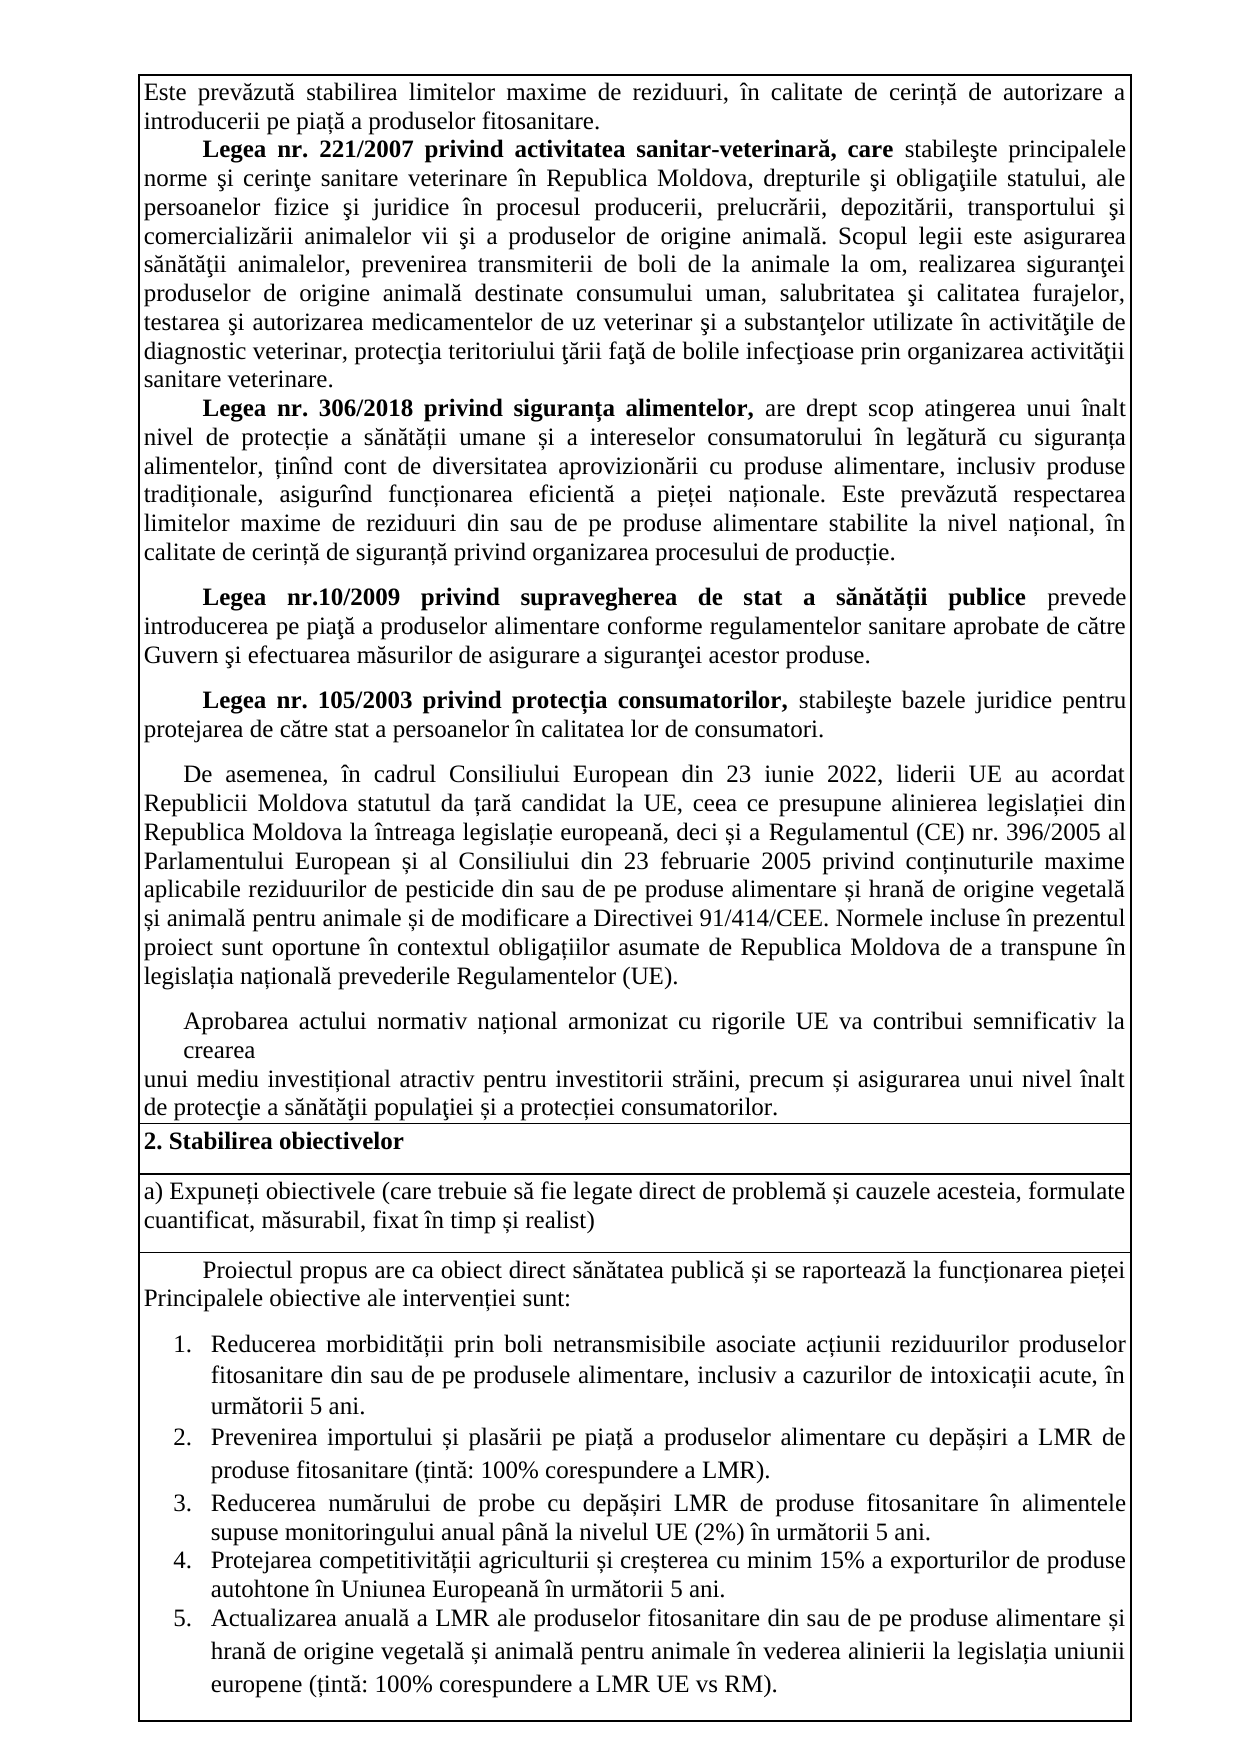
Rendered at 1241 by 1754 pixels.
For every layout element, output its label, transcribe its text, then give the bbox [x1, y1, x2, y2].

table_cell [140, 76, 1130, 1123]
table_cell a) Expuneți obiectivele (care trebuie să fie legate direct de problemă și cauzele acesteia, formulate cuantificat, măsurabil, fixat în timp și realist) [140, 1175, 1130, 1252]
table_cell 2. Stabilirea obiectivelor [140, 1124, 1130, 1173]
table_cell Proiectul propus are ca obiect direct sănătatea publică și se raportează la funcționarea pieței Principalele obiective ale intervenției sunt: Reducerea morbidității prin boli netransmisibile asociate acțiunii reziduurilor produselor fitosanitare din sau de pe produsele alimentare, inclusiv a cazurilor de intoxicații acute, în următorii 5 ani. Prevenirea importului și plasării pe piață a produselor alimentare cu depășiri a LMR de produse fitosanitare (țintă: 100% corespundere a LMR). Reducerea numărului de probe cu depășiri LMR de produse fitosanitare în alimentele supuse monitoringului anual până la nivelul UE (2%) în următorii 5 ani. Protejarea competitivității agriculturii și creșterea cu minim 15% a exporturilor de produse autohtone în Uniunea Europeană în următorii 5 ani. Actualizarea anuală a LMR ale produselor fitosanitare din sau de pe produse alimentare și hrană de origine vegetală și animală pentru animale în vederea alinierii la legislația uniunii europene (țintă: 100% corespundere a LMR UE vs RM). [140, 1253, 1130, 1720]
